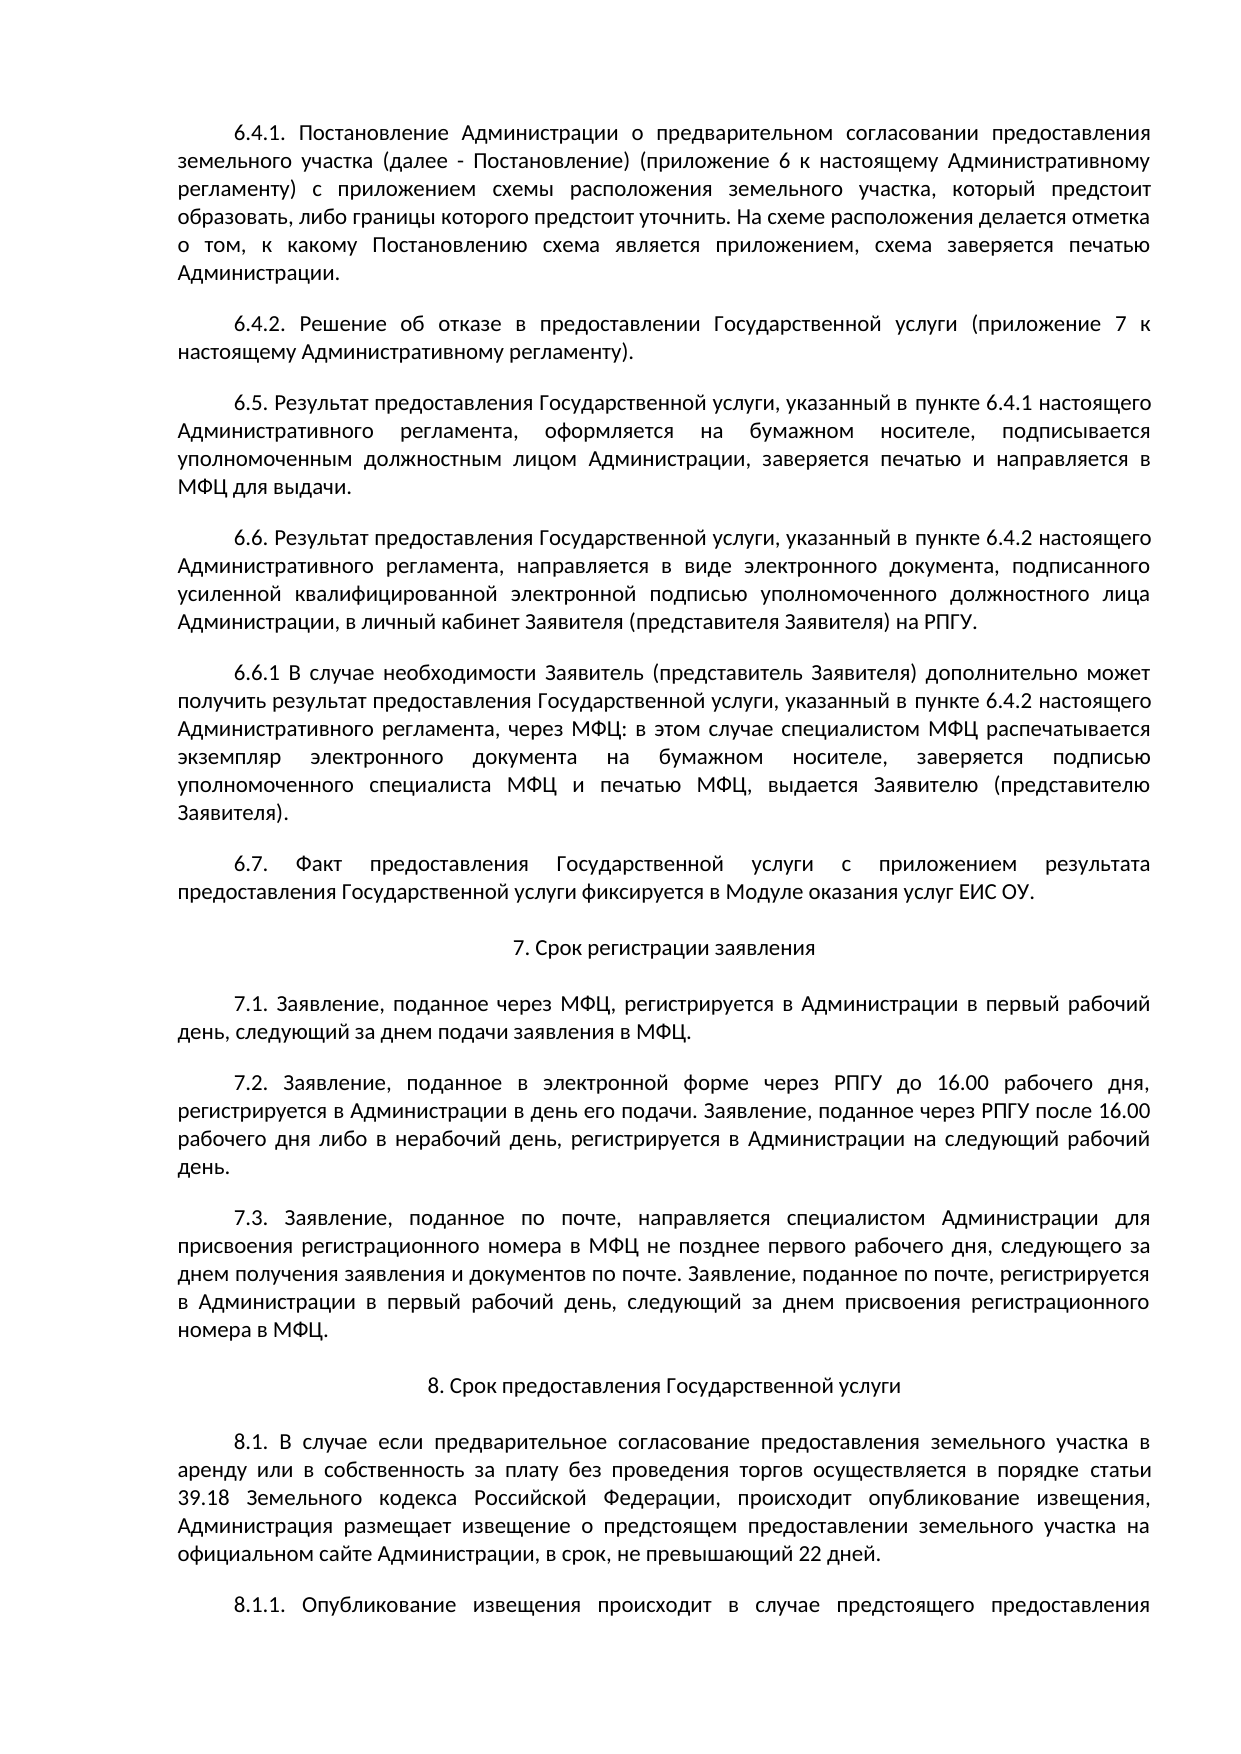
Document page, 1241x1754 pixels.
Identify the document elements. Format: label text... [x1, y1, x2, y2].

text 6.5. Результат предоставления Государственной услуги, указанный в пункте 6.4.1 настоящего Административного регламента, оформляется на бумажном носителе, подписывается уполномоченным должностным лицом Администрации, заверяется печатью и направляется в МФЦ для выдачи. [177, 388, 1152, 500]
text 6.4.2. Решение об отказе в предоставлении Государственной услуги (приложение 7 к настоящему Административному регламенту). [177, 309, 1152, 365]
text 6.6. Результат предоставления Государственной услуги, указанный в пункте 6.4.2 настоящего Административного регламента, направляется в виде электронного документа, подписанного усиленной квалифицированной электронной подписью уполномоченного должностного лица Администрации, в личный кабинет Заявителя (представителя Заявителя) на РПГУ. [177, 523, 1152, 635]
text 8. Срок предоставления Государственной услуги [177, 1371, 1152, 1399]
text 7.2. Заявление, поданное в электронной форме через РПГУ до 16.00 рабочего дня, регистрируется в Администрации в день его подачи. Заявление, поданное через РПГУ после 16.00 рабочего дня либо в нерабочий день, регистрируется в Администрации на следующий рабочий день. [177, 1068, 1152, 1180]
text 7.3. Заявление, поданное по почте, направляется специалистом Администрации для присвоения регистрационного номера в МФЦ не позднее первого рабочего дня, следующего за днем получения заявления и документов по почте. Заявление, поданное по почте, регистрируется в Администрации в первый рабочий день, следующий за днем присвоения регистрационного номера в МФЦ. [177, 1203, 1152, 1343]
text 7. Срок регистрации заявления [177, 933, 1152, 961]
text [177, 1590, 1152, 1618]
text 6.6.1 В случае необходимости Заявитель (представитель Заявителя) дополнительно может получить результат предоставления Государственной услуги, указанный в пункте 6.4.2 настоящего Административного регламента, через МФЦ: в этом случае специалистом МФЦ распечатывается экземпляр электронного документа на бумажном носителе, заверяется подписью уполномоченного специалиста МФЦ и печатью МФЦ, выдается Заявителю (представителю Заявителя). [177, 658, 1152, 826]
text 6.7. Факт предоставления Государственной услуги с приложением результата предоставления Государственной услуги фиксируется в Модуле оказания услуг ЕИС ОУ. [177, 849, 1152, 905]
text 8.1. В случае если предварительное согласование предоставления земельного участка в аренду или в собственность за плату без проведения торгов осуществляется в порядке статьи 39.18 Земельного кодекса Российской Федерации, происходит опубликование извещения, Администрация размещает извещение о предстоящем предоставлении земельного участка на официальном сайте Администрации, в срок, не превышающий 22 дней. [177, 1427, 1152, 1567]
text 6.4.1. Постановление Администрации о предварительном согласовании предоставления земельного участка (далее - Постановление) (приложение 6 к настоящему Административному регламенту) с приложением схемы расположения земельного участка, который предстоит образовать, либо границы которого предстоит уточнить. На схеме расположения делается отметка о том, к какому Постановлению схема является приложением, схема заверяется печатью Администрации. [177, 118, 1152, 286]
text 7.1. Заявление, поданное через МФЦ, регистрируется в Администрации в первый рабочий день, следующий за днем подачи заявления в МФЦ. [177, 989, 1152, 1045]
